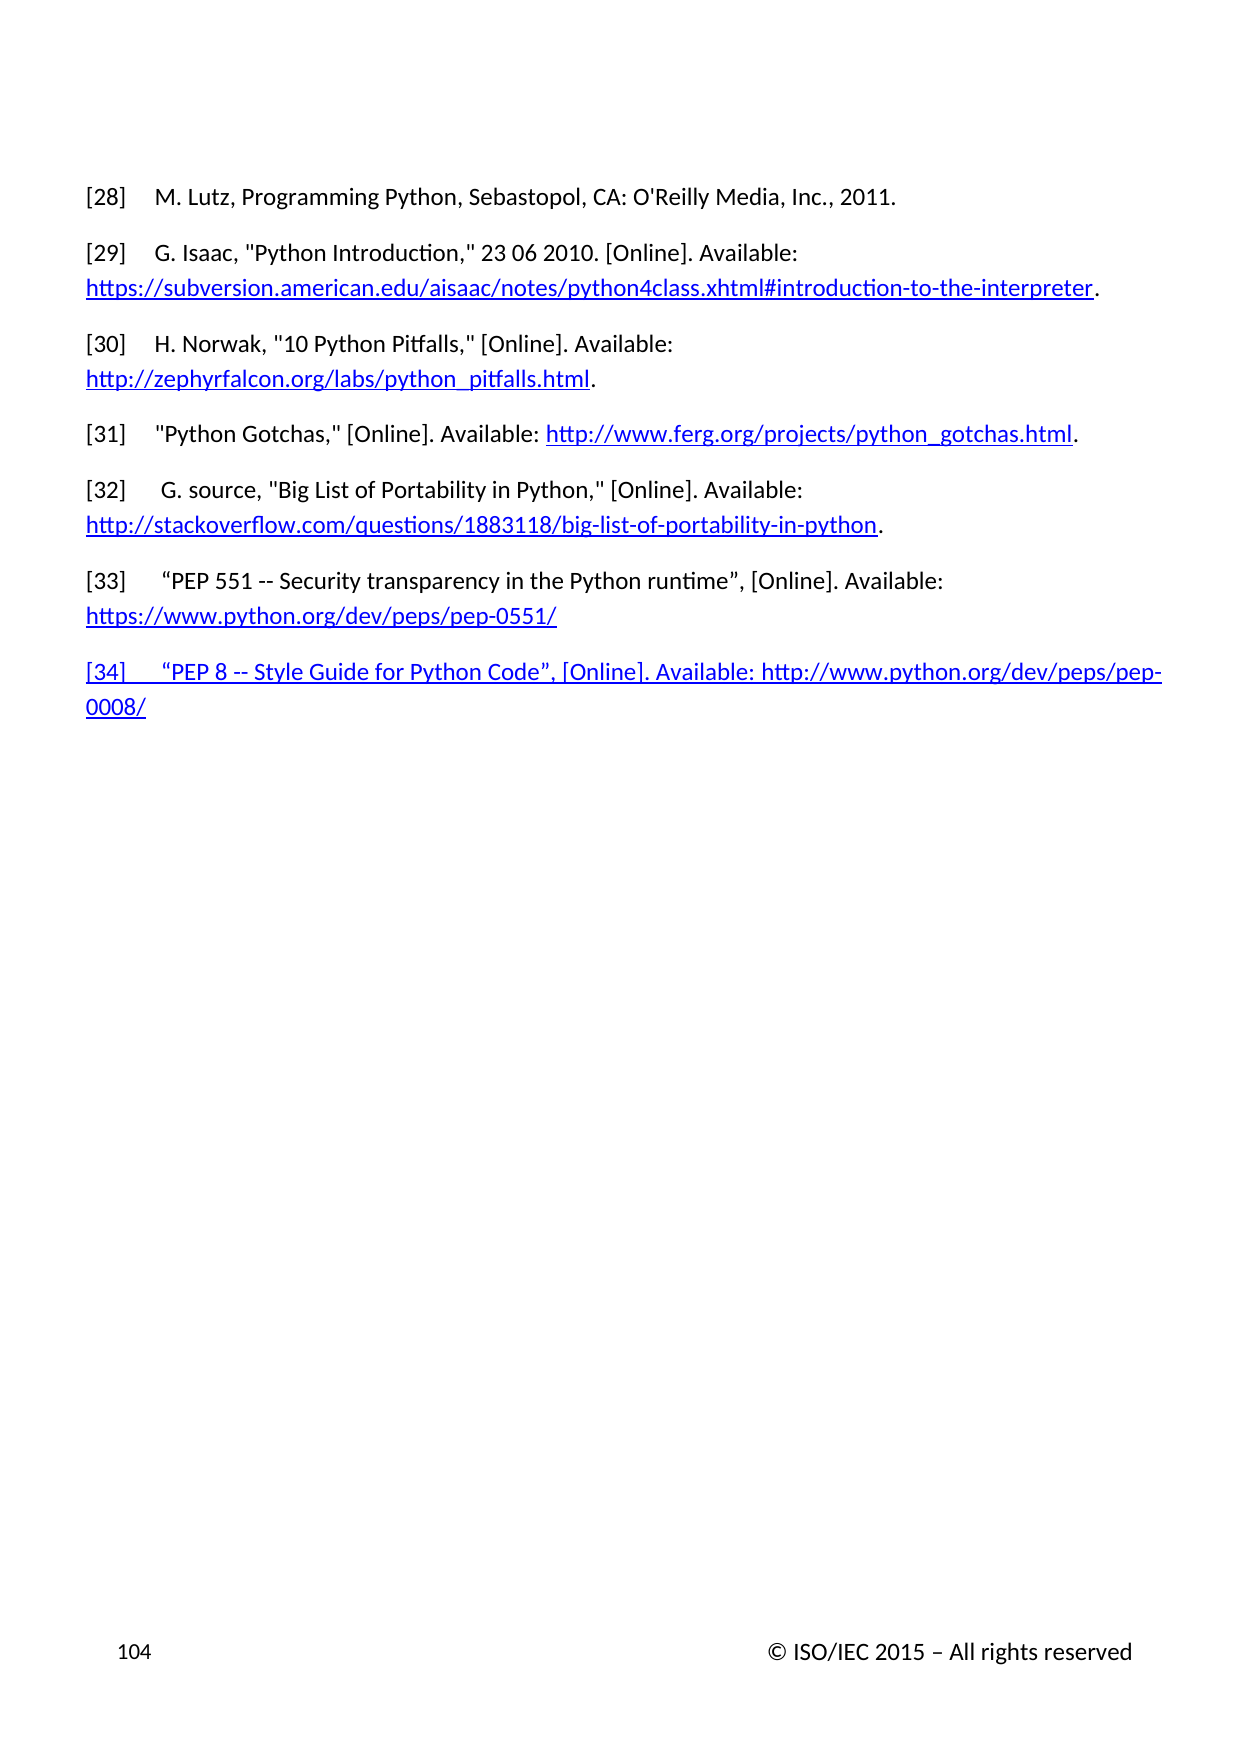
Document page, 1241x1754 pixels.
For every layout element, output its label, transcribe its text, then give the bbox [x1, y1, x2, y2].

text [31] "Python Gotchas," [Online]. Available: http://www.ferg.org/projects/python_gotchas.html. [86, 419, 1164, 449]
text [29] G. Isaac, "Python Introduction," 23 06 2010. [Online]. Available: https://subversion.american.edu/aisaac/notes/python4class.xhtml#introduction-to-the-interpreter. [86, 237, 1164, 302]
text [28] M. Lutz, Programming Python, Sebastopol, CA: O'Reilly Media, Inc., 2011. [86, 181, 1164, 212]
text [32] G. source, "Big List of Portability in Python," [Online]. Available: http://stackoverflow.com/questions/1883118/big-list-of-portability-in-python. [86, 474, 1164, 540]
text [30] H. Norwak, "10 Python Pitfalls," [Online]. Available: http://zephyrfalcon.org/labs/python_pitfalls.html. [86, 328, 1164, 393]
text [34] “PEP 8 -- Style Guide for Python Code”, [Online]. Available: http://www.python.org/dev/peps/pep-0008/ [86, 656, 1164, 722]
text [33] “PEP 551 -- Security transparency in the Python runtime”, [Online]. Available: https://www.python.org/dev/peps/pep-0551/ [86, 565, 1164, 631]
